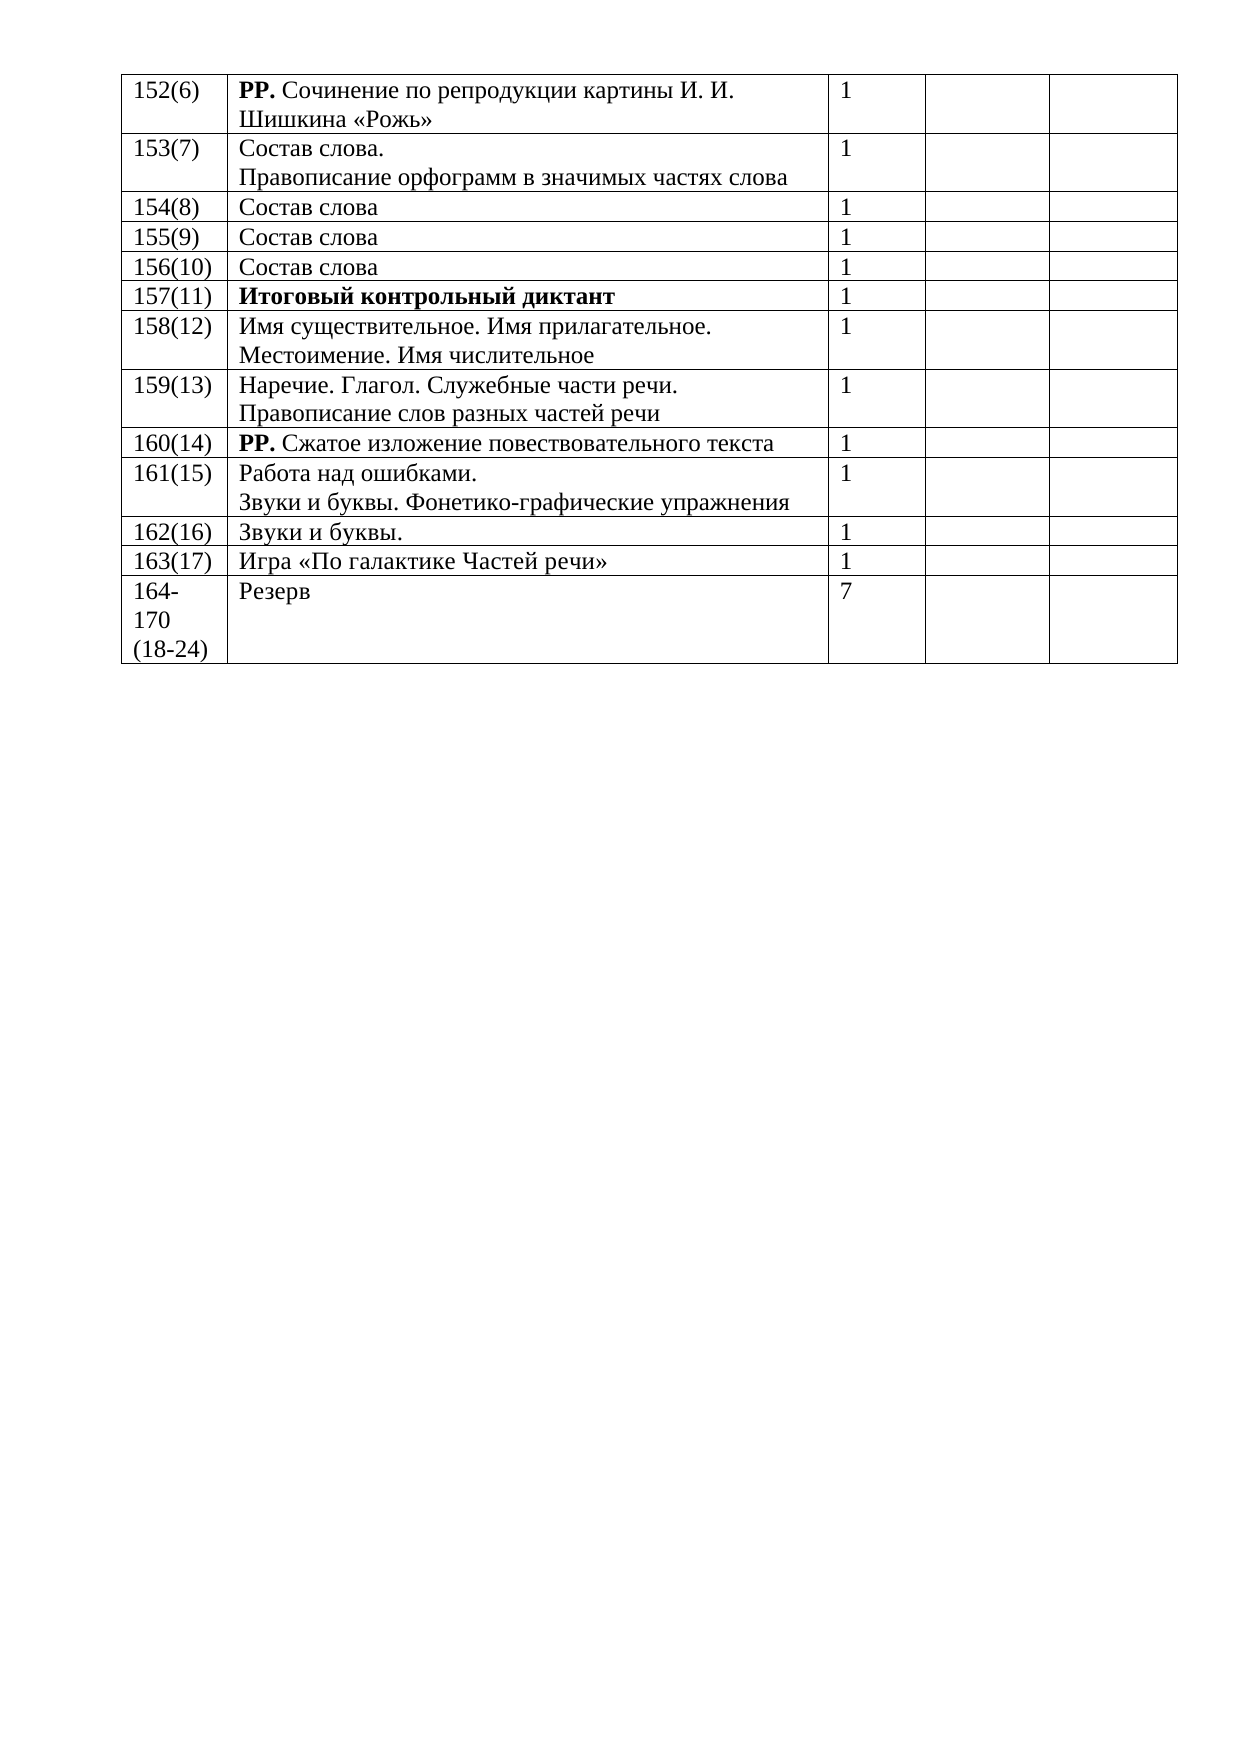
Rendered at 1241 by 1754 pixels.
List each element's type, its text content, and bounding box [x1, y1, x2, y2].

table_cell 161(15) [122, 458, 227, 516]
table_cell 160(14) [122, 428, 227, 457]
table_cell 157(11) [122, 281, 227, 310]
table_cell [1050, 458, 1177, 516]
table_cell Работа над ошибками. Звуки и буквы. Фонетико-графические упражнения [228, 458, 828, 516]
table_cell [926, 546, 1049, 575]
table_cell 155(9) [122, 222, 227, 251]
table_cell [926, 134, 1049, 191]
table_cell [1050, 281, 1177, 310]
table_cell 1 [829, 311, 925, 369]
table_cell 152(6) [122, 75, 227, 132]
table_cell [1050, 370, 1177, 427]
table_cell 1 [829, 192, 925, 221]
table_cell Наречие. Глагол. Служебные части речи. Правописание слов разных частей речи [228, 370, 828, 427]
table_cell [926, 75, 1049, 132]
table_cell [1050, 222, 1177, 251]
table_cell 156(10) [122, 252, 227, 280]
table_cell [926, 576, 1049, 662]
table_cell 7 [829, 576, 925, 662]
table_cell 1 [829, 458, 925, 516]
table_cell [1050, 517, 1177, 545]
table_cell 1 [829, 428, 925, 457]
table_cell Состав слова [228, 192, 828, 221]
table_cell [926, 252, 1049, 280]
table_cell [1050, 134, 1177, 191]
table_cell [1050, 192, 1177, 221]
table_cell [1050, 252, 1177, 280]
table_cell 153(7) [122, 134, 227, 191]
table_cell [1050, 311, 1177, 369]
table_cell 154(8) [122, 192, 227, 221]
table_cell [926, 458, 1049, 516]
table_cell Резерв [228, 576, 828, 662]
table_cell 1 [829, 370, 925, 427]
table_cell Состав слова [228, 222, 828, 251]
table_cell 1 [829, 75, 925, 132]
table_cell 1 [829, 546, 925, 575]
table_cell 162(16) [122, 517, 227, 545]
table_cell РР. Сжатое изложение повествовательного текста [228, 428, 828, 457]
table_cell 164-170 (18-24) [122, 576, 227, 662]
table_cell 1 [829, 222, 925, 251]
table_cell [926, 281, 1049, 310]
table_cell Имя существительное. Имя прилагательное. Местоимение. Имя числительное [228, 311, 828, 369]
table_cell [1050, 75, 1177, 132]
table_cell [926, 370, 1049, 427]
table_cell 1 [829, 281, 925, 310]
table_cell [926, 222, 1049, 251]
table_cell [926, 311, 1049, 369]
table_cell 158(12) [122, 311, 227, 369]
table_cell 1 [829, 134, 925, 191]
table_cell Состав слова [228, 252, 828, 280]
table_cell [926, 517, 1049, 545]
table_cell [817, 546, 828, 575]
table_cell РР. Сочинение по репродукции картины И. И. Шишкина «Рожь» [228, 75, 828, 132]
table_cell Итоговый контрольный диктант [228, 281, 828, 310]
table_cell 159(13) [122, 370, 227, 427]
table_cell [926, 428, 1049, 457]
table_cell 1 [829, 252, 925, 280]
table_cell [926, 192, 1049, 221]
table_cell 1 [829, 517, 925, 545]
table_cell Состав слова. Правописание орфограмм в значимых частях слова [228, 134, 828, 191]
table_cell [1050, 576, 1177, 662]
table_cell [1050, 428, 1177, 457]
table_cell 163(17) [122, 546, 227, 575]
table_cell [1050, 546, 1177, 575]
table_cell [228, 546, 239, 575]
